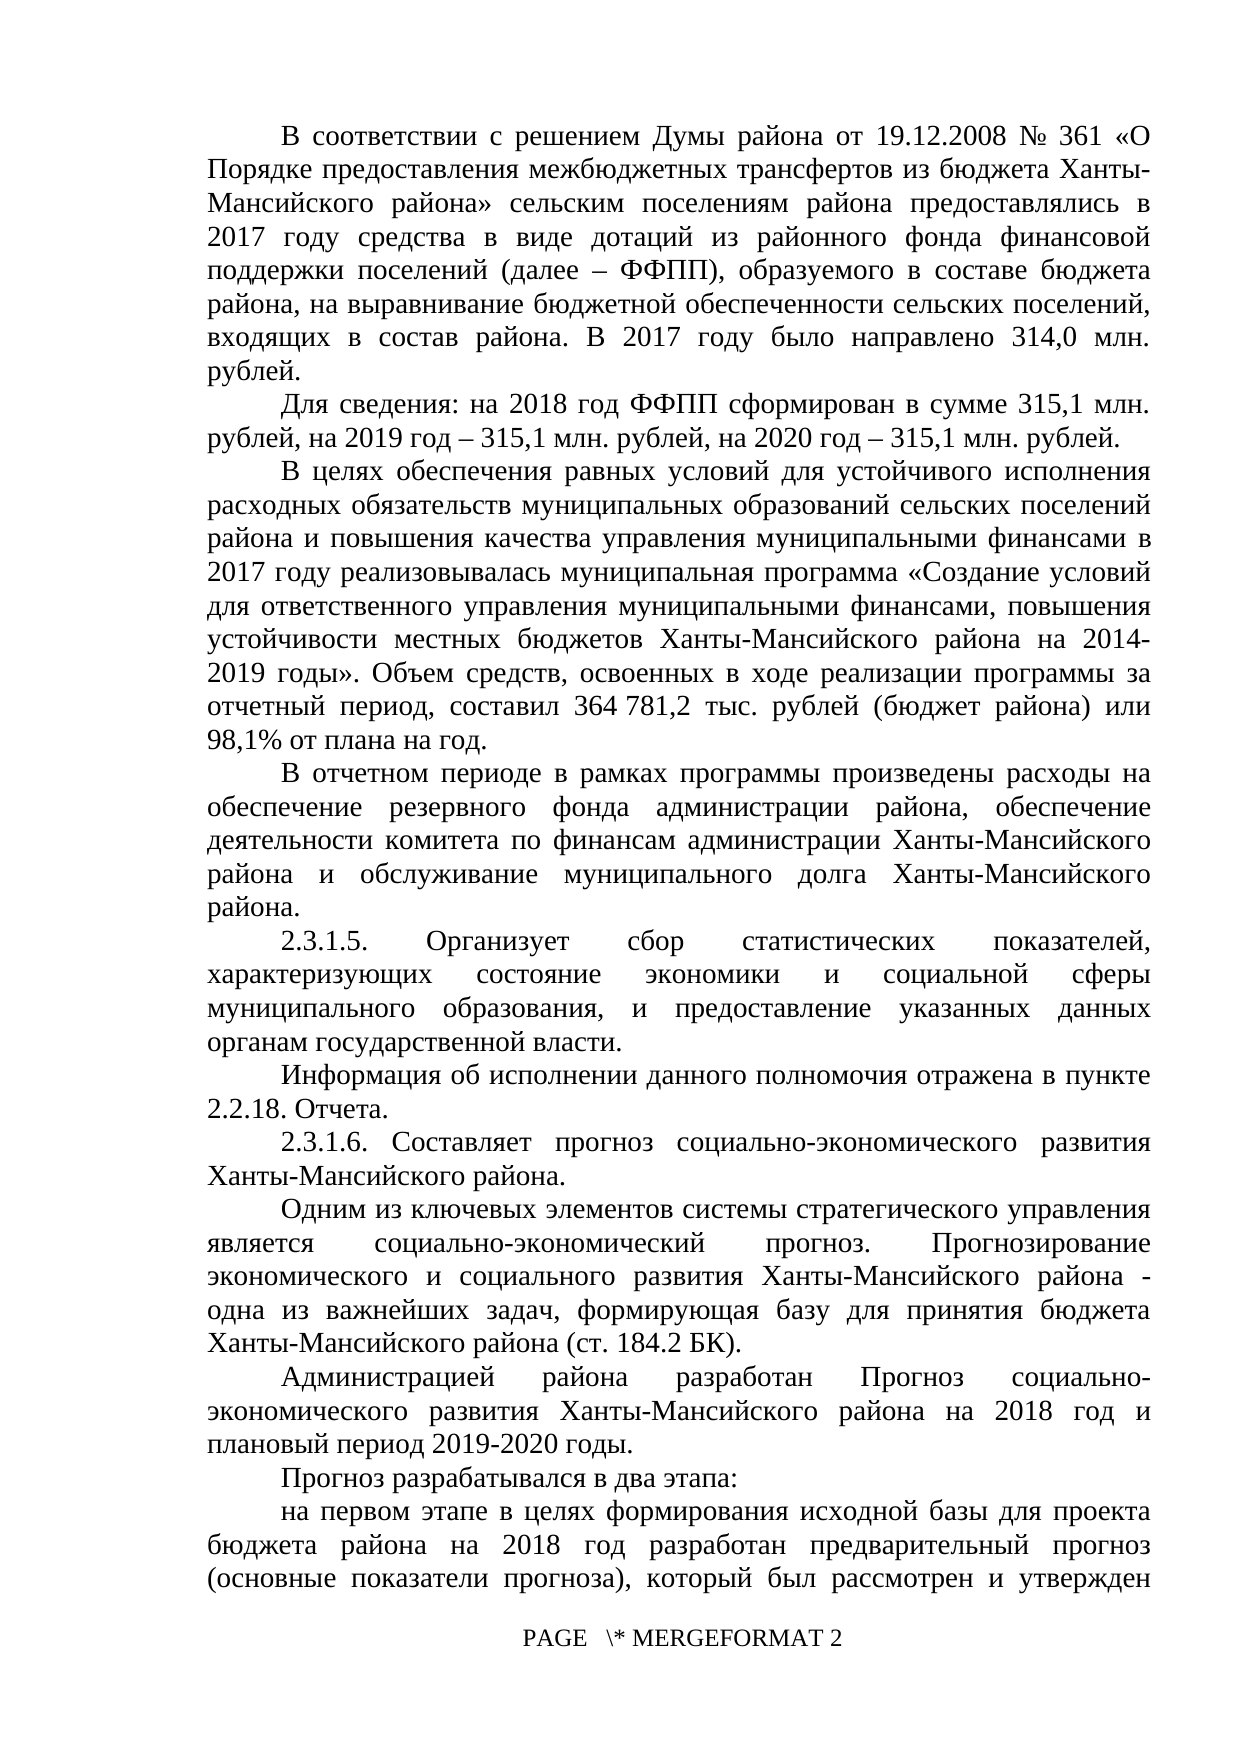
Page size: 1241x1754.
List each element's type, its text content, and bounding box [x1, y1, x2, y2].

text Информация об исполнении данного полномочия отражена в пункте 2.2.18. Отчета. [207, 1057, 1152, 1124]
text В соответствии с решением Думы района от 19.12.2008 № 361 «О Порядке предоставления межбюджетных трансфертов из бюджета Ханты-Мансийского района» сельским поселениям района предоставлялись в 2017 году средства в виде дотаций из районного фонда финансовой поддержки поселений (далее – ФФПП), образуемого в составе бюджета района, на выравнивание бюджетной обеспеченности сельских поселений, входящих в состав района. В 2017 году было направлено 314,0 млн. рублей. [207, 118, 1152, 386]
text Прогноз разрабатывался в два этапа: [207, 1460, 1152, 1493]
text 2.3.1.5. Организует сбор статистических показателей, характеризующих состояние экономики и социальной сферы муниципального образования, и предоставление указанных данных органам государственной власти. [207, 923, 1152, 1057]
text Для сведения: на 2018 год ФФПП сформирован в сумме 315,1 млн. рублей, на 2019 год – 315,1 млн. рублей, на 2020 год – 315,1 млн. рублей. [207, 386, 1152, 453]
text В отчетном периоде в рамках программы произведены расходы на обеспечение резервного фонда администрации района, обеспечение деятельности комитета по финансам администрации Ханты-Мансийского района и обслуживание муниципального долга Ханты-Мансийского района. [207, 755, 1152, 923]
text В целях обеспечения равных условий для устойчивого исполнения расходных обязательств муниципальных образований сельских поселений района и повышения качества управления муниципальными финансами в 2017 году реализовывалась муниципальная программа «Создание условий для ответственного управления муниципальными финансами, повышения устойчивости местных бюджетов Ханты-Мансийского района на 2014-2019 годы». Объем средств, освоенных в ходе реализации программы за отчетный период, составил 364 781,2 тыс. рублей (бюджет района) или 98,1% от плана на год. [207, 453, 1152, 755]
text Одним из ключевых элементов системы стратегического управления является социально-экономический прогноз. Прогнозирование экономического и социального развития Ханты-Мансийского района - одна из важнейших задач, формирующая базу для принятия бюджета Ханты-Мансийского района (ст. 184.2 БК). [207, 1191, 1152, 1359]
text 2.3.1.6. Составляет прогноз социально-экономического развития Ханты-Мансийского района. [207, 1124, 1152, 1191]
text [207, 1493, 1152, 1594]
text Администрацией района разработан Прогноз социально-экономического развития Ханты-Мансийского района на 2018 год и плановый период 2019-2020 годы. [207, 1359, 1152, 1460]
